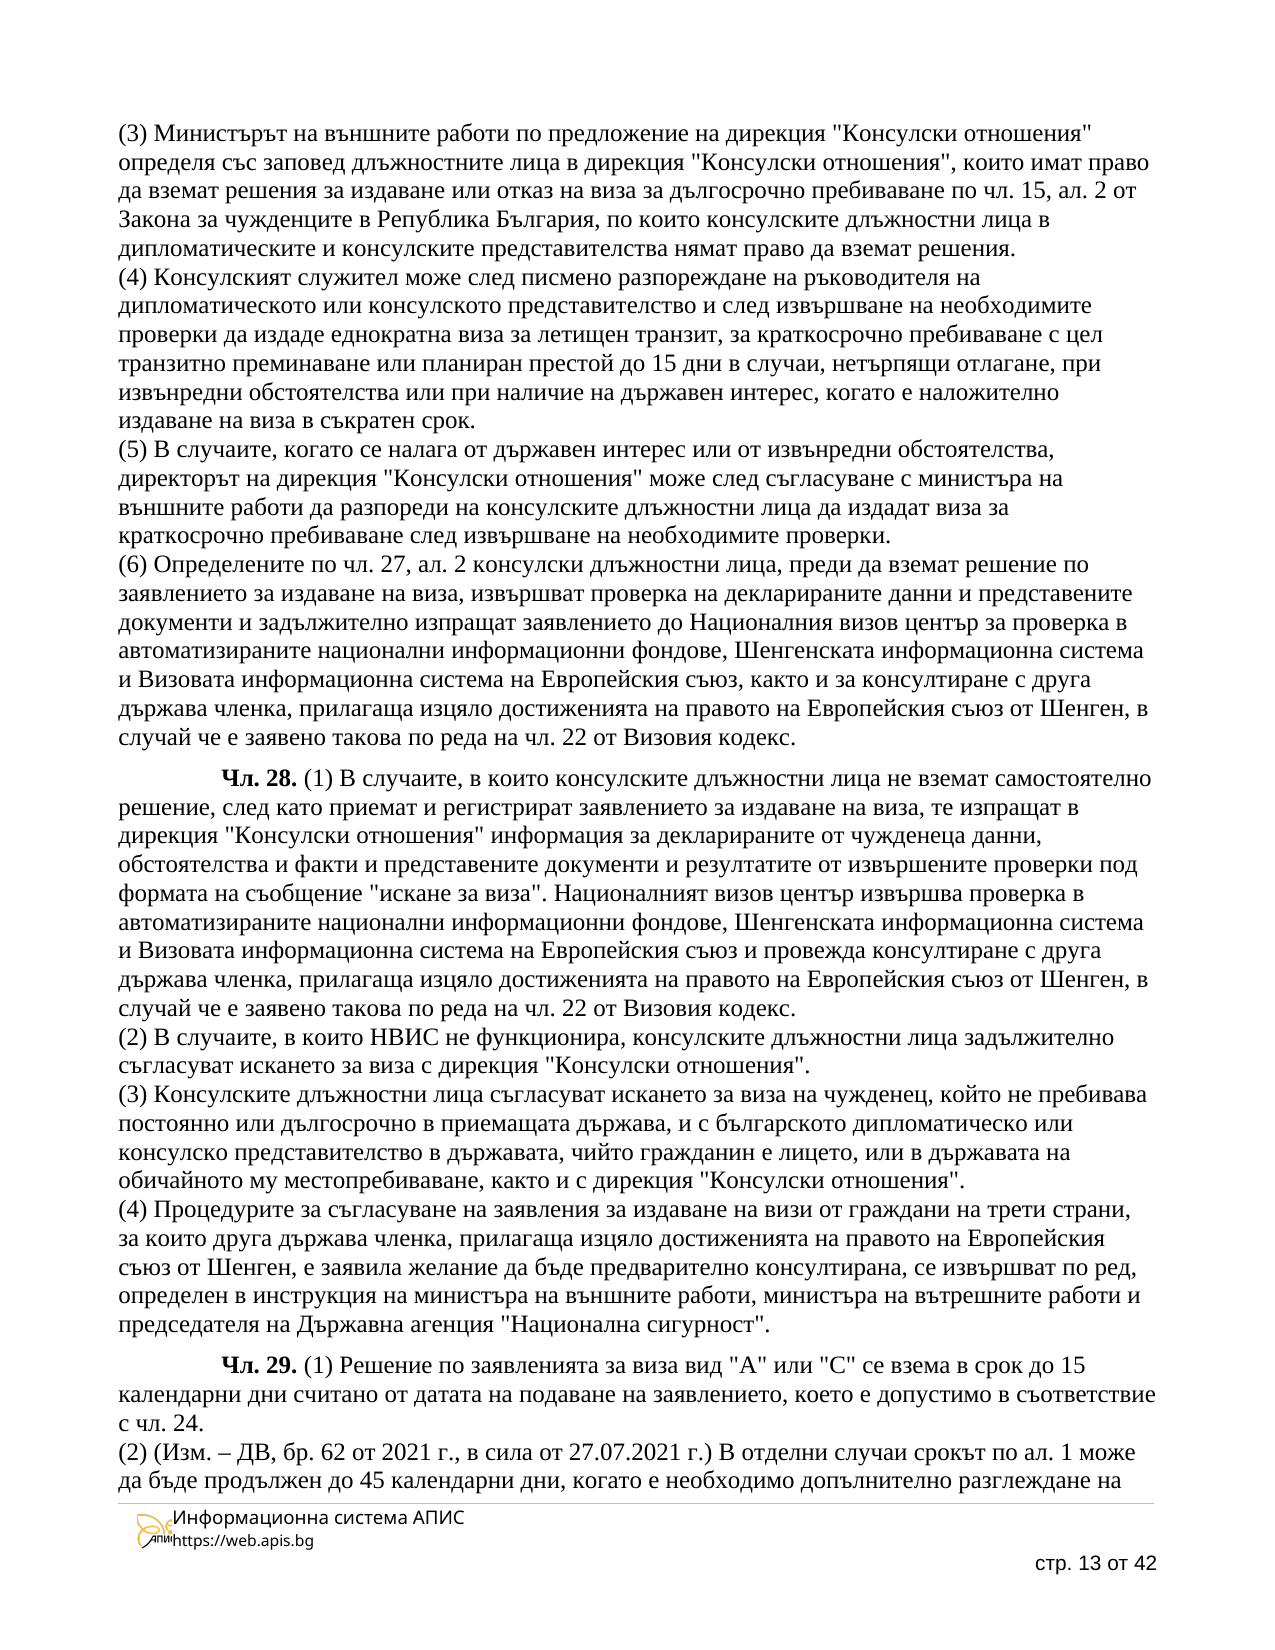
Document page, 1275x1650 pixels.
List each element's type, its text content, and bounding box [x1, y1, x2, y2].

text Чл. 29. (1) Решение по заявленията за виза вид "А" или "С" се взема в срок до 15 календарни дни считано от датата на подаване на заявлението, което е допустимо в съответствие с чл. 24. [118, 1351, 1157, 1437]
text Чл. 28. (1) В случаите, в които консулските длъжностни лица не вземат самостоятелно решение, след като приемат и регистрират заявлението за издаване на виза, те изпращат в дирекция "Консулски отношения" информация за декларираните от чужденеца данни, обстоятелства и факти и представените документи и резултатите от извършените проверки под формата на съобщение "искане за виза". Националният визов център извършва проверка в автоматизираните национални информационни фондове, Шенгенската информационна система и Визовата информационна система на Европейския съюз и провежда консултиране с друга държава членка, прилагаща изцяло достиженията на правото на Европейския съюз от Шенген, в случай че е заявено такова по реда на чл. 22 от Визовия кодекс. [118, 763, 1157, 1022]
text (3) Консулските длъжностни лица съгласуват искането за виза на чужденец, който не пребивава постоянно или дългосрочно в приемащата държава, и с българското дипломатическо или консулско представителство в държавата, чийто гражданин е лицето, или в държавата на обичайното му местопребиваване, както и с дирекция "Консулски отношения". [118, 1079, 1157, 1194]
picture [137, 1514, 173, 1549]
text (6) Определените по чл. 27, ал. 2 консулски длъжностни лица, преди да вземат решение по заявлението за издаване на виза, извършват проверка на декларираните данни и представените документи и задължително изпращат заявлението до Националния визов център за проверка в автоматизираните национални информационни фондове, Шенгенската информационна система и Визовата информационна система на Европейския съюз, както и за консултиране с друга държава членка, прилагаща изцяло достиженията на правото на Европейския съюз от Шенген, в случай че е заявено такова по реда на чл. 22 от Визовия кодекс. [118, 549, 1157, 751]
text (5) В случаите, когато се налага от държавен интерес или от извънредни обстоятелства, директорът на дирекция "Консулски отношения" може след съгласуване с министъра на външните работи да разпореди на консулските длъжностни лица да издадат виза за краткосрочно пребиваване след извършване на необходимите проверки. [118, 434, 1157, 549]
text (3) Министърът на външните работи по предложение на дирекция "Консулски отношения" определя със заповед длъжностните лица в дирекция "Консулски отношения", които имат право да вземат решения за издаване или отказ на виза за дългосрочно пребиваване по чл. 15, ал. 2 от Закона за чужденците в Република България, по които консулските длъжностни лица в дипломатическите и консулските представителства нямат право да вземат решения. [118, 118, 1157, 262]
text (4) Процедурите за съгласуване на заявления за издаване на визи от граждани на трети страни, за които друга държава членка, прилагаща изцяло достиженията на правото на Европейския съюз от Шенген, е заявила желание да бъде предварително консултирана, се извършват по ред, определен в инструкция на министъра на външните работи, министъра на вътрешните работи и председателя на Държавна агенция "Национална сигурност". [118, 1194, 1157, 1338]
text (4) Консулският служител може след писмено разпореждане на ръководителя на дипломатическото или консулското представителство и след извършване на необходимите проверки да издаде еднократна виза за летищен транзит, за краткосрочно пребиваване с цел транзитно преминаване или планиран престой до 15 дни в случаи, нетърпящи отлагане, при извънредни обстоятелства или при наличие на държавен интерес, когато е наложително издаване на виза в съкратен срок. [118, 262, 1157, 434]
text (2) В случаите, в които НВИС не функционира, консулските длъжностни лица задължително съгласуват искането за виза с дирекция "Консулски отношения". [118, 1022, 1157, 1079]
